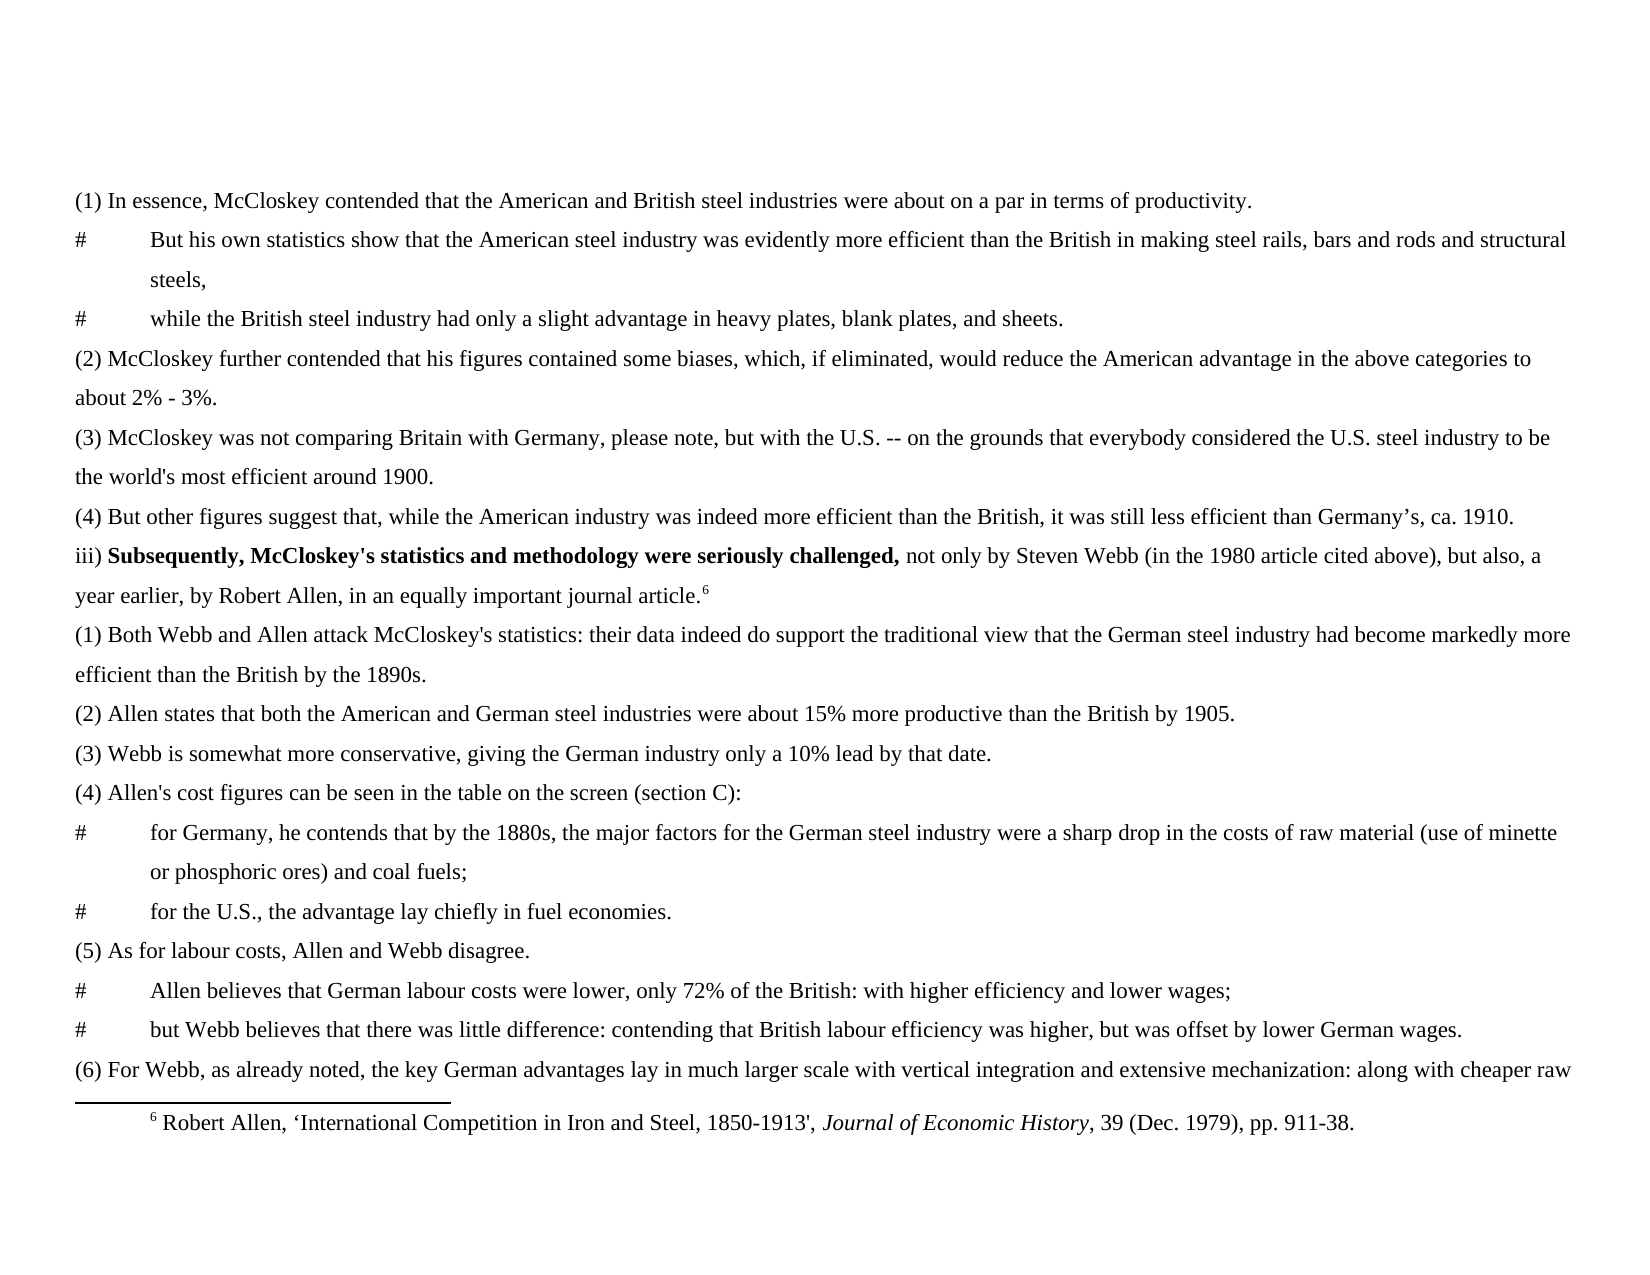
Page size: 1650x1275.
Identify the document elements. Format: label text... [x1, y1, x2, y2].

text (4) But other figures suggest that, while the American industry was indeed more efficient than the British, it was still less efficient than Germany’s, ca. 1910. [75, 503, 1575, 529]
list for the U.S., the advantage lay chiefly in fuel economies. [75, 898, 1575, 924]
text (2) McCloskey further contended that his figures contained some biases, which, if eliminated, would reduce the American advantage in the above categories to about 2% - 3%. [75, 345, 1575, 411]
list but Webb believes that there was little difference: contending that British labour efficiency was higher, but was offset by lower German wages. [75, 1016, 1575, 1042]
text (4) Allen's cost figures can be seen in the table on the screen (section C): [75, 779, 1575, 806]
text (2) Allen states that both the American and German steel industries were about 15% more productive than the British by 1905. [75, 700, 1575, 727]
text (3) Webb is somewhat more conservative, giving the German industry only a 10% lead by that date. [75, 740, 1575, 766]
list for Germany, he contends that by the 1880s, the major factors for the German steel industry were a sharp drop in the costs of raw material (use of minette or phosphoric ores) and coal fuels; [75, 819, 1575, 884]
text (1) Both Webb and Allen attack McCloskey's statistics: their data indeed do support the traditional view that the German steel industry had become markedly more efficient than the British by the 1890s. [75, 621, 1575, 687]
list But his own statistics show that the American steel industry was evidently more efficient than the British in making steel rails, bars and rods and structural steels, [75, 227, 1575, 292]
list while the British steel industry had only a slight advantage in heavy plates, blank plates, and sheets. [75, 306, 1575, 332]
list Allen believes that German labour costs were lower, only 72% of the British: with higher efficiency and lower wages; [75, 977, 1575, 1003]
text (1) In essence, McCloskey contended that the American and British steel industries were about on a par in terms of productivity. [75, 187, 1575, 213]
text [75, 1056, 1575, 1082]
text iii) Subsequently, McCloskey's statistics and methodology were seriously challenged, not only by Steven Webb (in the 1980 article cited above), but also, a year earlier, by Robert Allen, in an equally important journal article. [75, 542, 1575, 608]
text (5) As for labour costs, Allen and Webb disagree. [75, 937, 1575, 963]
text (3) McCloskey was not comparing Britain with Germany, please note, but with the U.S. -- on the grounds that everybody considered the U.S. steel industry to be the world's most efficient around 1900. [75, 424, 1575, 490]
